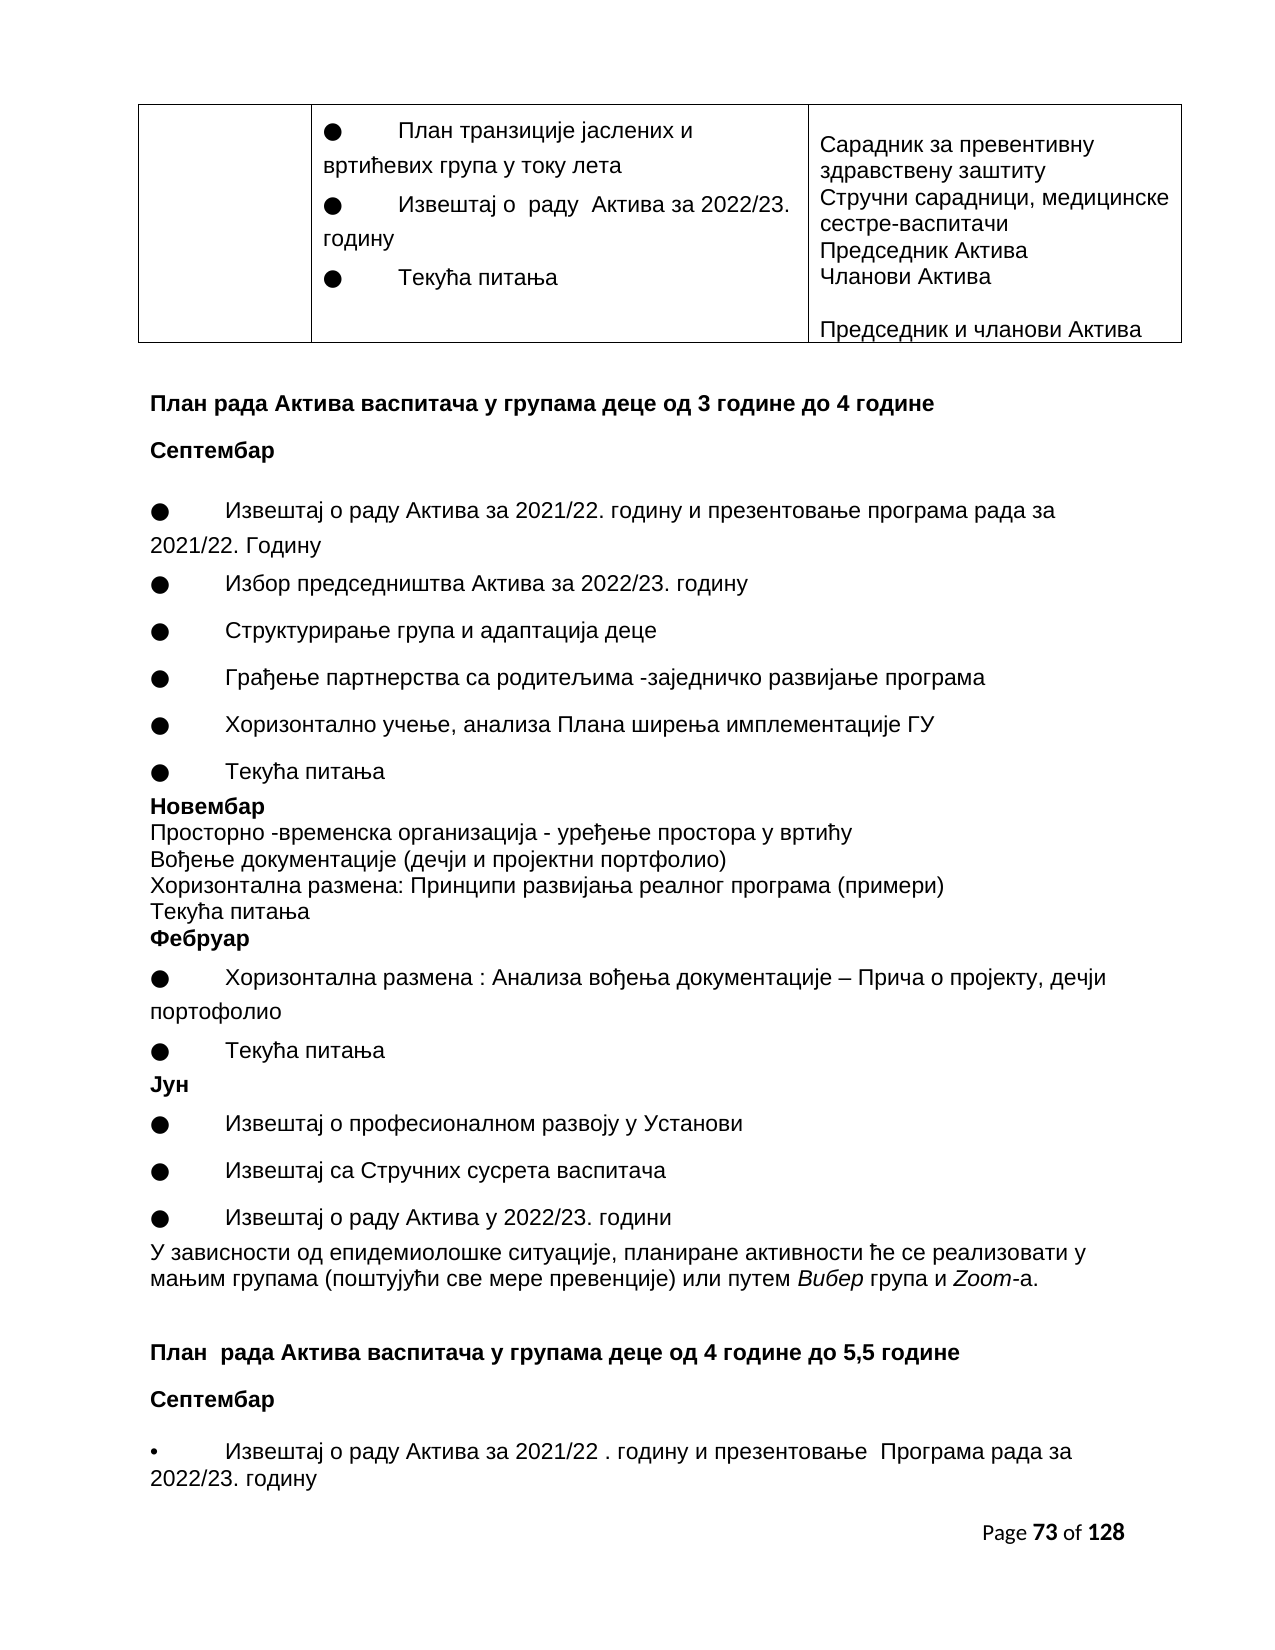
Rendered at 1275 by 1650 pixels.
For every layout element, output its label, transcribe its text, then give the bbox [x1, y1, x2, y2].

text • Извештај о раду Актива за 2021/22 . годину и презентовање Програма рада за 2022/23. годину [150, 1438, 1125, 1491]
list Структурирање група и адаптација деце [150, 605, 1125, 652]
text План рада Актива васпитача у групама деце од 3 године до 4 године [150, 390, 1125, 417]
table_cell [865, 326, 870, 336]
list Извештај са Стручних сусрета васпитача [150, 1144, 1125, 1192]
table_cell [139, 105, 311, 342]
text Јун [150, 1071, 1125, 1098]
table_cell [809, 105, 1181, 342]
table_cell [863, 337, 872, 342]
list Извештај о раду Актива у 2022/23. години [150, 1192, 1125, 1238]
text Вођење документације (дечји и пројектни портфолио) [150, 846, 1125, 872]
list Хоризонтална размена : Анализа вођења документације – Прича о пројекту, дечји портофолио [150, 951, 1125, 1024]
text Септембар [150, 1386, 1125, 1412]
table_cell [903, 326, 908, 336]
text Текућа питања [150, 898, 1125, 924]
text Септембар [150, 437, 1125, 464]
list Избор председништва Актива за 2022/23. годину [150, 558, 1125, 605]
list Извештај о раду Актива за 2021/22. годину и презентовање програма рaда за 2021/22. Годину [150, 484, 1125, 558]
text Хоризонтална размена: Принципи развијања реалног програма (примери) [150, 872, 1125, 898]
list Текућа питања [150, 1024, 1125, 1071]
text Фебруар [150, 924, 1125, 951]
text Новембар [150, 793, 1125, 819]
list Извештај о професионалном развоју у Установи [150, 1098, 1125, 1144]
list Текућа питања [150, 746, 1125, 793]
list Хоризонтално учење, анализа Плана ширења имплементације ГУ [150, 699, 1125, 746]
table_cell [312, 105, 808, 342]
text План рада Актива васпитача у групама деце од 4 године до 5,5 године [150, 1338, 1125, 1365]
list Грађење партнерства са родитељима -заједничко развијање програма [150, 652, 1125, 699]
text У зависности од епидемиолошке ситуације, планиране активности ће се реализовати у мањим групама (поштујући све мере превенције) или путем Вибер група и Zoom-a. [150, 1238, 1125, 1291]
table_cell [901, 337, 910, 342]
text Просторно -временска организација - уређење простора у вртићу [150, 819, 1125, 846]
